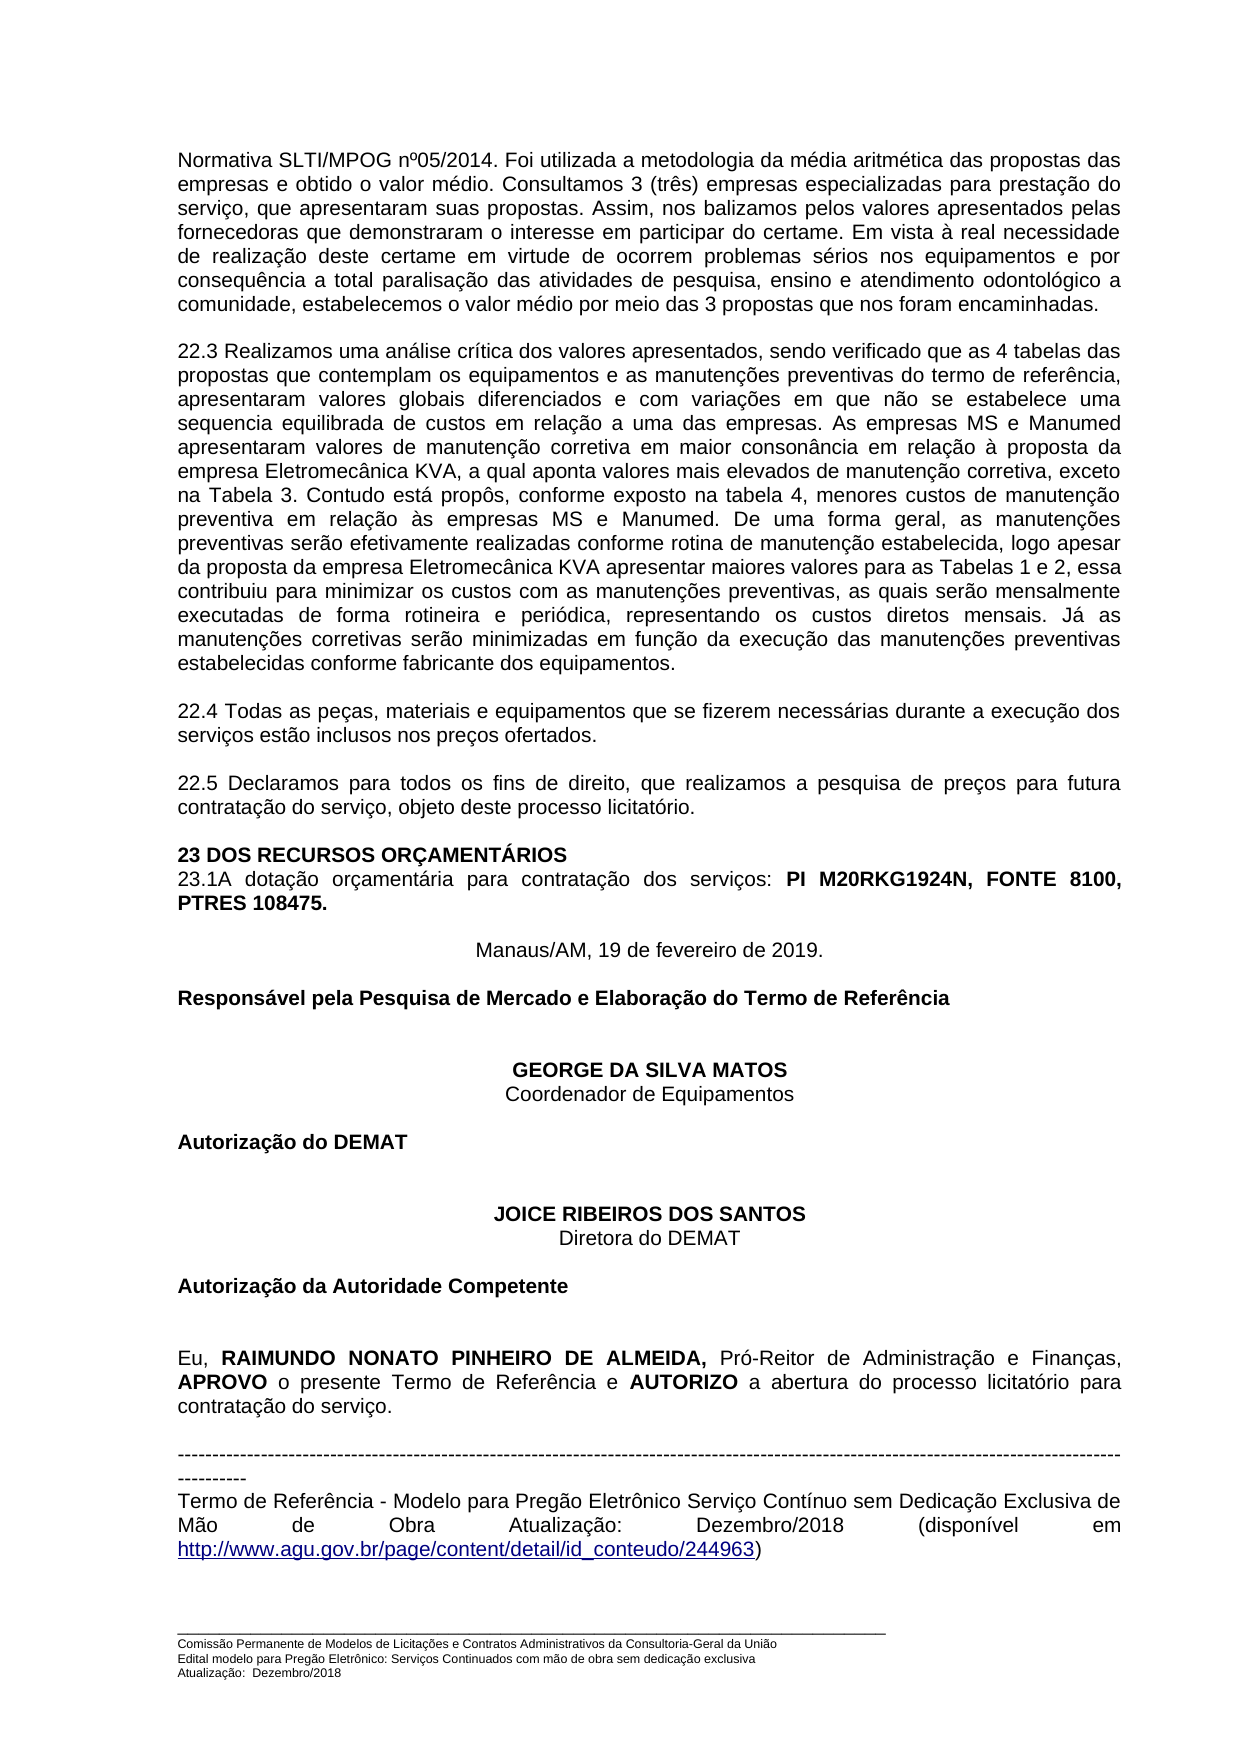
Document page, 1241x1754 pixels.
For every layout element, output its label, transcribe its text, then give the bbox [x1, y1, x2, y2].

text Responsável pela Pesquisa de Mercado e Elaboração do Termo de Referência [177, 986, 1122, 1010]
list 22.4 Todas as peças, materiais e equipamentos que se fizerem necessárias durante a execução dos serviços estão inclusos nos preços ofertados. [177, 699, 1122, 747]
text Manaus/AM, 19 de fevereiro de 2019. [177, 938, 1122, 962]
text 23.1A dotação orçamentária para contratação dos serviços: PI M20RKG1924N, FONTE 8100, PTRES 108475. [177, 866, 1122, 914]
text 22.5 Declaramos para todos os fins de direito, que realizamos a pesquisa de preços para futura contratação do serviço, objeto deste processo licitatório. [177, 771, 1122, 818]
text Coordenador de Equipamentos [177, 1082, 1122, 1106]
text 22.3 Realizamos uma análise crítica dos valores apresentados, sendo verificado que as 4 tabelas das propostas que contemplam os equipamentos e as manutenções preventivas do termo de referência, apresentaram valores globais diferenciados e com variações em que não se estabelece uma sequencia equilibrada de custos em relação a uma das empresas. As empresas MS e Manumed apresentaram valores de manutenção corretiva em maior consonância em relação à proposta da empresa Eletromecânica KVA, a qual aponta valores mais elevados de manutenção corretiva, exceto na Tabela 3. Contudo está propôs, conforme exposto na tabela 4, menores custos de manutenção preventiva em relação às empresas MS e Manumed. De uma forma geral, as manutenções preventivas serão efetivamente realizadas conforme rotina de manutenção estabelecida, logo apesar da proposta da empresa Eletromecânica KVA apresentar maiores valores para as Tabelas 1 e 2, essa contribuiu para minimizar os custos com as manutenções preventivas, as quais serão mensalmente executadas de forma rotineira e periódica, representando os custos diretos mensais. Já as manutenções corretivas serão minimizadas em função da execução das manutenções preventivas estabelecidas conforme fabricante dos equipamentos. [177, 339, 1122, 675]
text JOICE RIBEIROS DOS SANTOS [177, 1202, 1122, 1226]
text 23 DOS RECURSOS ORÇAMENTÁRIOS [177, 842, 1122, 866]
text Termo de Referência - Modelo para Pregão Eletrônico Serviço Contínuo sem Dedicação Exclusiva de Mão de Obra Atualização: Dezembro/2018 (disponível em http://www.agu.gov.br/page/content/detail/id_conteudo/244963) [177, 1489, 1122, 1561]
text Eu, RAIMUNDO NONATO PINHEIRO DE ALMEIDA, Pró-Reitor de Administração e Finanças, APROVO o presente Termo de Referência e AUTORIZO a abertura do processo licitatório para contratação do serviço. [177, 1346, 1122, 1417]
text Diretora do DEMAT [177, 1226, 1122, 1250]
text -------------------------------------------------------------------------------------------------------------------------------------------------- [177, 1441, 1122, 1489]
text Autorização do DEMAT [177, 1130, 1122, 1154]
text GEORGE DA SILVA MATOS [177, 1058, 1122, 1082]
text Autorização da Autoridade Competente [177, 1274, 1122, 1298]
